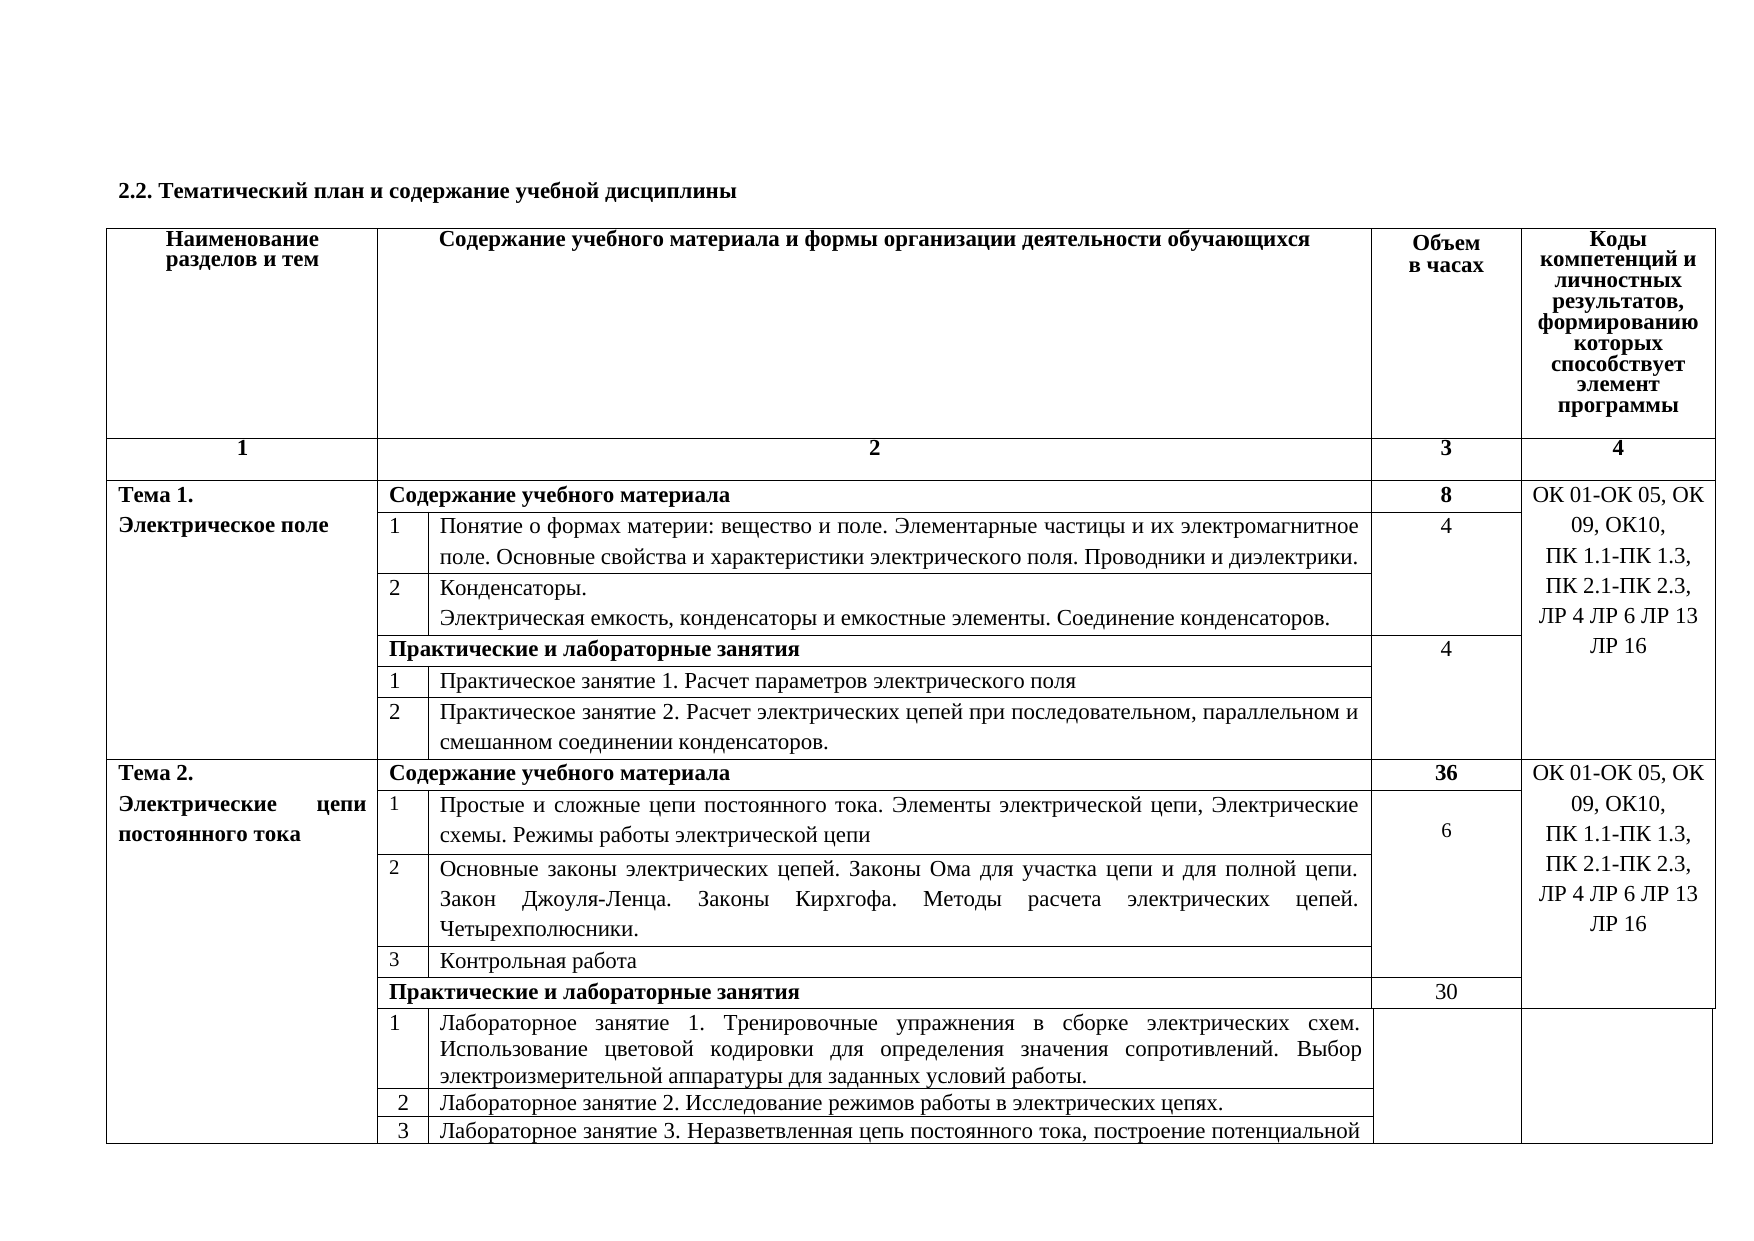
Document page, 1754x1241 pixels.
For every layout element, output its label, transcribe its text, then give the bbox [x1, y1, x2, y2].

table_cell 30 [1372, 978, 1521, 1008]
table_cell Практические и лабораторные занятия [378, 978, 1371, 1008]
table_cell Понятие о формах материи: вещество и поле. Элементарные частицы и их электромагнитное поле. Основные свойства и характеристики электрического поля. Проводники и диэлектрики. [429, 513, 1371, 573]
table_cell ОК 01-ОК 05, ОК 09, ОК10, ПК 1.1-ПК 1.3, ПК 2.1-ПК 2.3, ЛР 4 ЛР 6 ЛР 13 ЛР 16 [1522, 481, 1715, 758]
table_cell [1374, 1009, 1521, 1143]
table_cell Практическое занятие 1. Расчет параметров электрического поля [429, 667, 1371, 697]
text 2.2. Тематический план и содержание учебной дисциплины [118, 177, 1636, 203]
table_cell ОК 01-ОК 05, ОК 09, ОК10, ПК 1.1-ПК 1.3, ПК 2.1-ПК 2.3, ЛР 4 ЛР 6 ЛР 13 ЛР 16 [1522, 760, 1715, 1008]
table_header Коды компетенций и личностных результатов, формированию которых способствует элемент программы [1522, 229, 1715, 438]
table_cell Практическое занятие 2. Расчет электрических цепей при последовательном, параллельном и смешанном соединении конденсаторов. [429, 698, 1371, 758]
table_cell 2 [378, 574, 428, 634]
table_cell Содержание учебного материала [378, 481, 1371, 512]
table_cell 2 [378, 1089, 428, 1116]
table_cell 2 [378, 855, 428, 946]
table_cell 4 [1372, 636, 1521, 758]
table_cell Основные законы электрических цепей. Законы Ома для участка цепи и для полной цепи. Закон Джоуля-Ленца. Законы Кирхгофа. Методы расчета электрических цепей. Четырехполюсники. [429, 855, 1371, 946]
table_cell 2 [378, 698, 428, 758]
table_cell 4 [1372, 513, 1521, 634]
table_cell 1 [378, 513, 428, 573]
table_cell Лабораторное занятие 2. Исследование режимов работы в электрических цепях. [429, 1089, 1373, 1116]
table_cell 1 [378, 791, 428, 854]
table_cell 3 [378, 1117, 428, 1143]
table_cell [1522, 1009, 1712, 1143]
table_cell Практические и лабораторные занятия [378, 636, 1371, 666]
table_cell Лабораторное занятие 1. Тренировочные упражнения в сборке электрических схем. Использование цветовой кодировки для определения значения сопротивлений. Выбор электроизмерительной аппаратуры для заданных условий работы. [429, 1009, 1373, 1088]
table_cell 2 [378, 439, 1371, 480]
table_header Содержание учебного материала и формы организации деятельности обучающихся [378, 229, 1371, 438]
table_cell Тема 1. Электрическое поле [107, 481, 377, 758]
table_cell 6 [1372, 791, 1521, 977]
table_header Объем в часах [1372, 229, 1521, 438]
table_cell 1 [378, 667, 428, 697]
table_cell Содержание учебного материала [378, 760, 1371, 790]
table_cell 4 [1522, 439, 1715, 480]
table_cell 8 [1372, 481, 1521, 512]
table_cell Контрольная работа [429, 947, 1371, 977]
table_header Наименование разделов и тем [107, 229, 377, 438]
table_cell 3 [378, 947, 428, 977]
table_cell 1 [378, 1009, 428, 1088]
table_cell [429, 1117, 1373, 1143]
table_cell Тема 2. Электрические цепи постоянного тока [107, 760, 377, 1143]
table_cell Конденсаторы. Электрическая емкость, конденсаторы и емкостные элементы. Соединение конденсаторов. [429, 574, 1371, 634]
table_cell 3 [1372, 439, 1521, 480]
table_cell Простые и сложные цепи постоянного тока. Элементы электрической цепи, Электрические схемы. Режимы работы электрической цепи [429, 791, 1371, 854]
table_cell 36 [1372, 760, 1521, 790]
table_cell 1 [107, 439, 377, 480]
